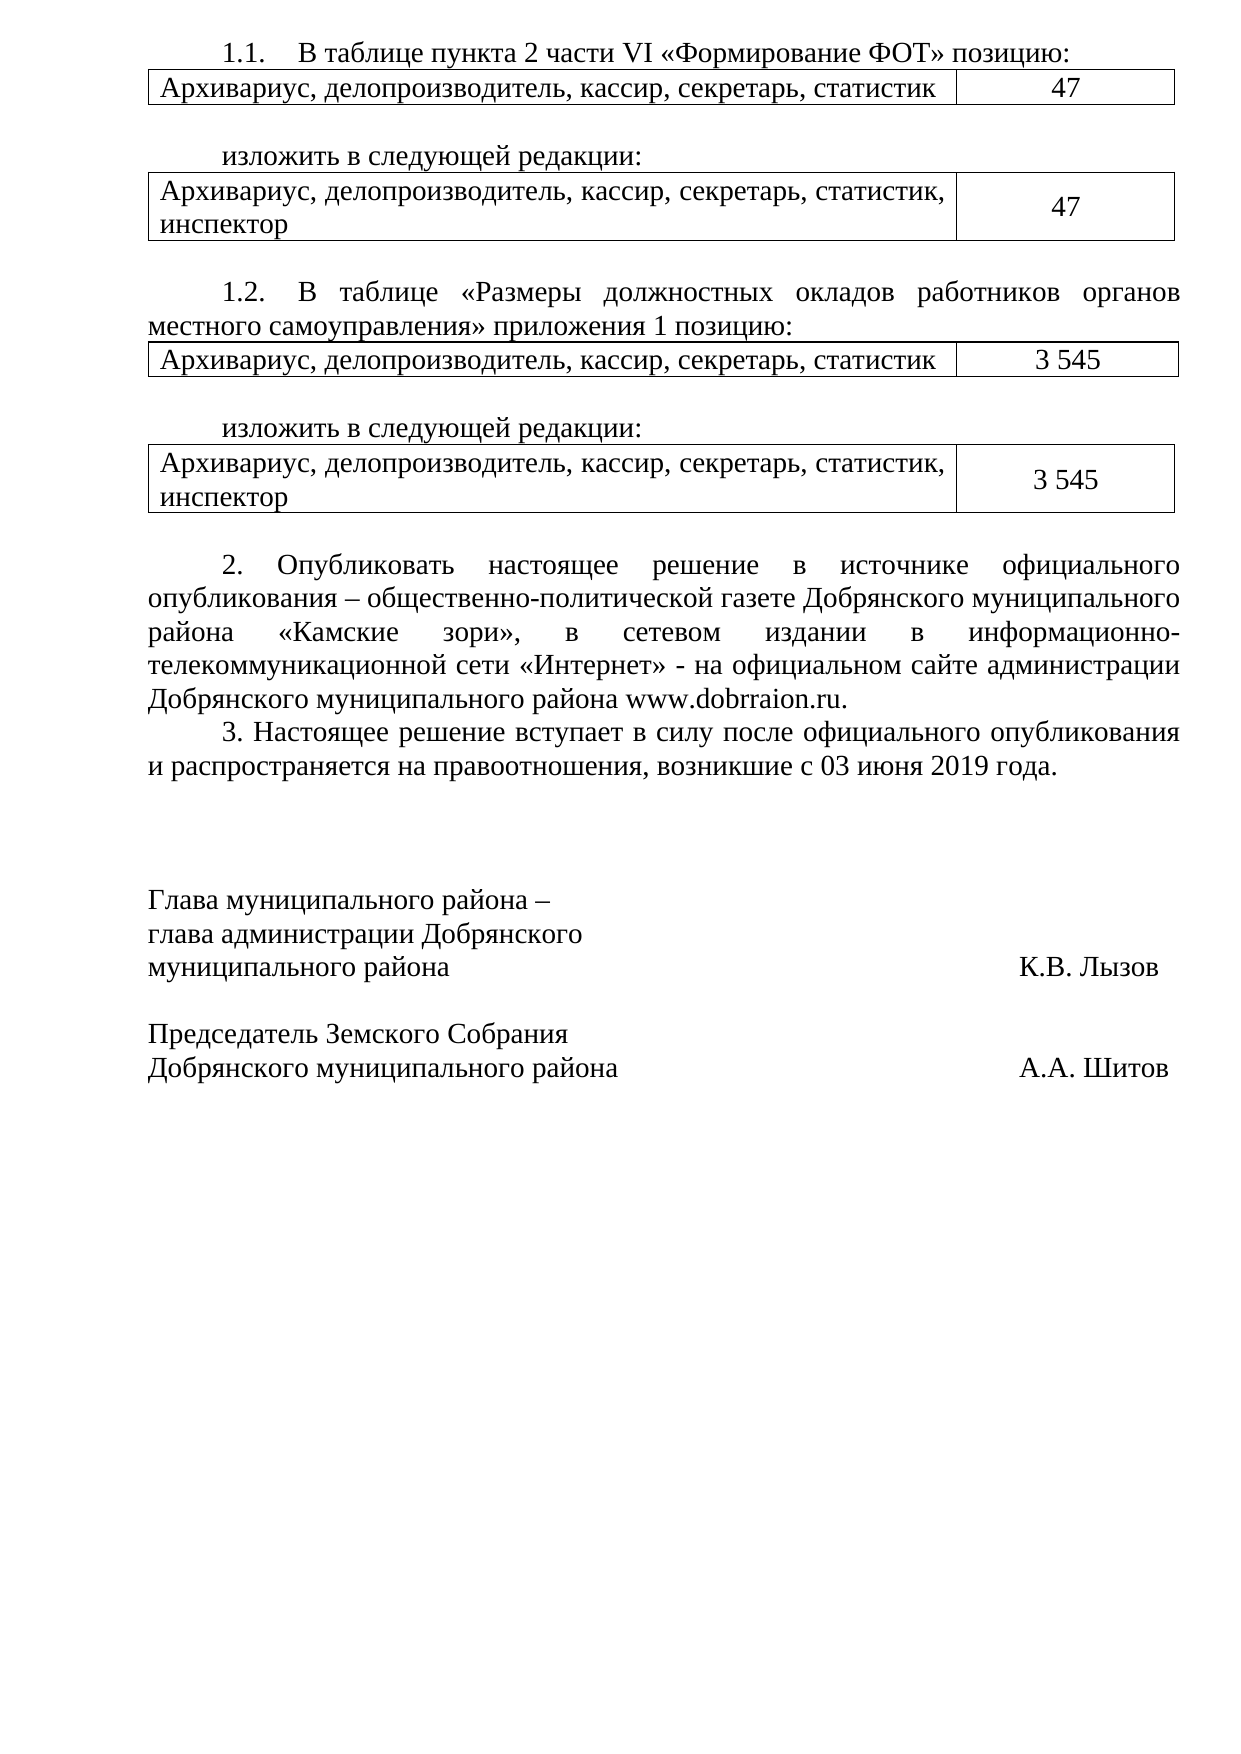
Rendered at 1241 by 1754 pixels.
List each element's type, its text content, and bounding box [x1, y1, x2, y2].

list В таблице «Размеры должностных окладов работников органов местного самоуправления» приложения 1 позицию: [148, 274, 1181, 341]
list В таблице пункта 2 части VI «Формирование ФОТ» позицию: [148, 35, 1181, 69]
text Глава муниципального района – [148, 882, 1181, 916]
text Добрянского муниципального района А.А. Шитов [148, 1050, 1181, 1083]
table_header 3 545 [957, 445, 1174, 512]
text изложить в следующей редакции: [148, 411, 1181, 444]
text 3. Настоящее решение вступает в силу после официального опубликования и распространяется на правоотношения, возникшие с 03 июня 2019 года. [148, 714, 1181, 782]
text 2. Опубликовать настоящее решение в источнике официального опубликования – общественно-политической газете Добрянского муниципального района «Камские зори», в сетевом издании в информационно-телекоммуникационной сети «Интернет» - на официальном сайте администрации Добрянского муниципального района www.dobrraion.ru. [148, 547, 1181, 714]
text муниципального района К.В. Лызов [148, 949, 1181, 983]
table_header Архивариус, делопроизводитель, кассир, секретарь, статистик, инспектор [149, 445, 956, 512]
text изложить в следующей редакции: [148, 138, 1181, 172]
table_header Архивариус, делопроизводитель, кассир, секретарь, статистик [149, 343, 956, 376]
table_header 3 545 [957, 343, 1178, 376]
table_header 47 [957, 70, 1174, 103]
text Председатель Земского Собрания [148, 1016, 1181, 1050]
table_header Архивариус, делопроизводитель, кассир, секретарь, статистик [149, 70, 956, 103]
text глава администрации Добрянского [148, 916, 1181, 949]
table_header Архивариус, делопроизводитель, кассир, секретарь, статистик, инспектор [149, 173, 956, 240]
table_header 47 [957, 173, 1174, 240]
